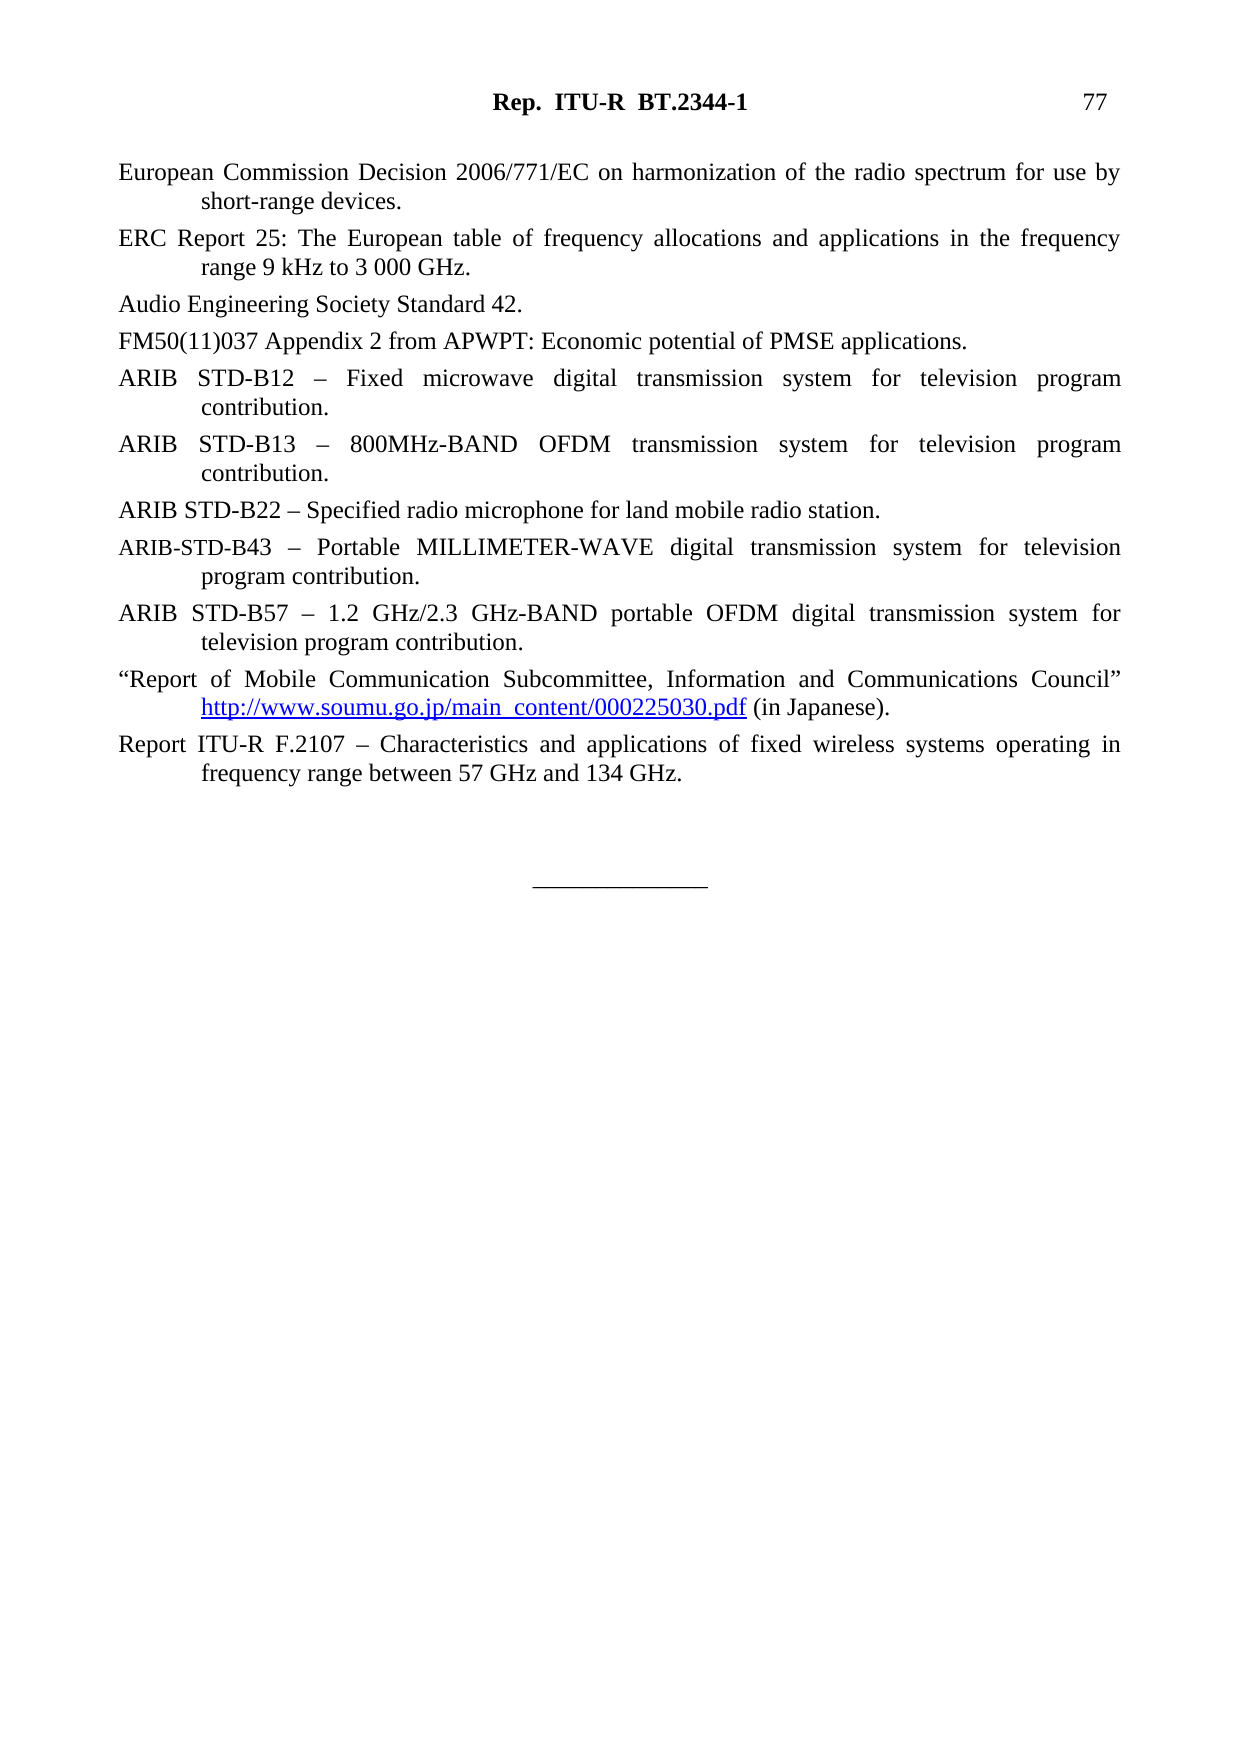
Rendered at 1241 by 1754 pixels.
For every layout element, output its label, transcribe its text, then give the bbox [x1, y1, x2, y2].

text European Commission Decision 2006/771/EC on harmonization of the radio spectrum for use by short-range devices. [118, 157, 1122, 215]
text ARIB STD-B22 – Specified radio microphone for land mobile radio station. [118, 495, 1122, 524]
text FM50(11)037 Appendix 2 from APWPT: Economic potential of PMSE applications. [118, 326, 1122, 355]
text ARIB STD-B13 – 800MHz-BAND OFDM transmission system for television program contribution. [118, 429, 1122, 487]
text ARIB STD-B12 – Fixed microwave digital transmission system for television program contribution. [118, 363, 1122, 421]
text Report ITU-R F.2107 – Characteristics and applications of fixed wireless systems operating in frequency range between 57 GHz and 134 GHz. [118, 729, 1122, 787]
text ______________ [118, 862, 1122, 890]
text Audio Engineering Society Standard 42. [118, 289, 1122, 318]
text “Report of Mobile Communication Subcommittee, Information and Communications Council” http://www.soumu.go.jp/main_content/000225030.pdf (in Japanese). [118, 664, 1122, 721]
text ARIB STD-B57 – 1.2 GHz/2.3 GHz-BAND portable OFDM digital transmission system for television program contribution. [118, 598, 1122, 655]
text ERC Report 25: The European table of frequency allocations and applications in the frequency range 9 kHz to 3 000 GHz. [118, 223, 1122, 281]
text ARIB-STD-B43 – Portable MILLIMETER-WAVE digital transmission system for television program contribution. [118, 532, 1122, 589]
